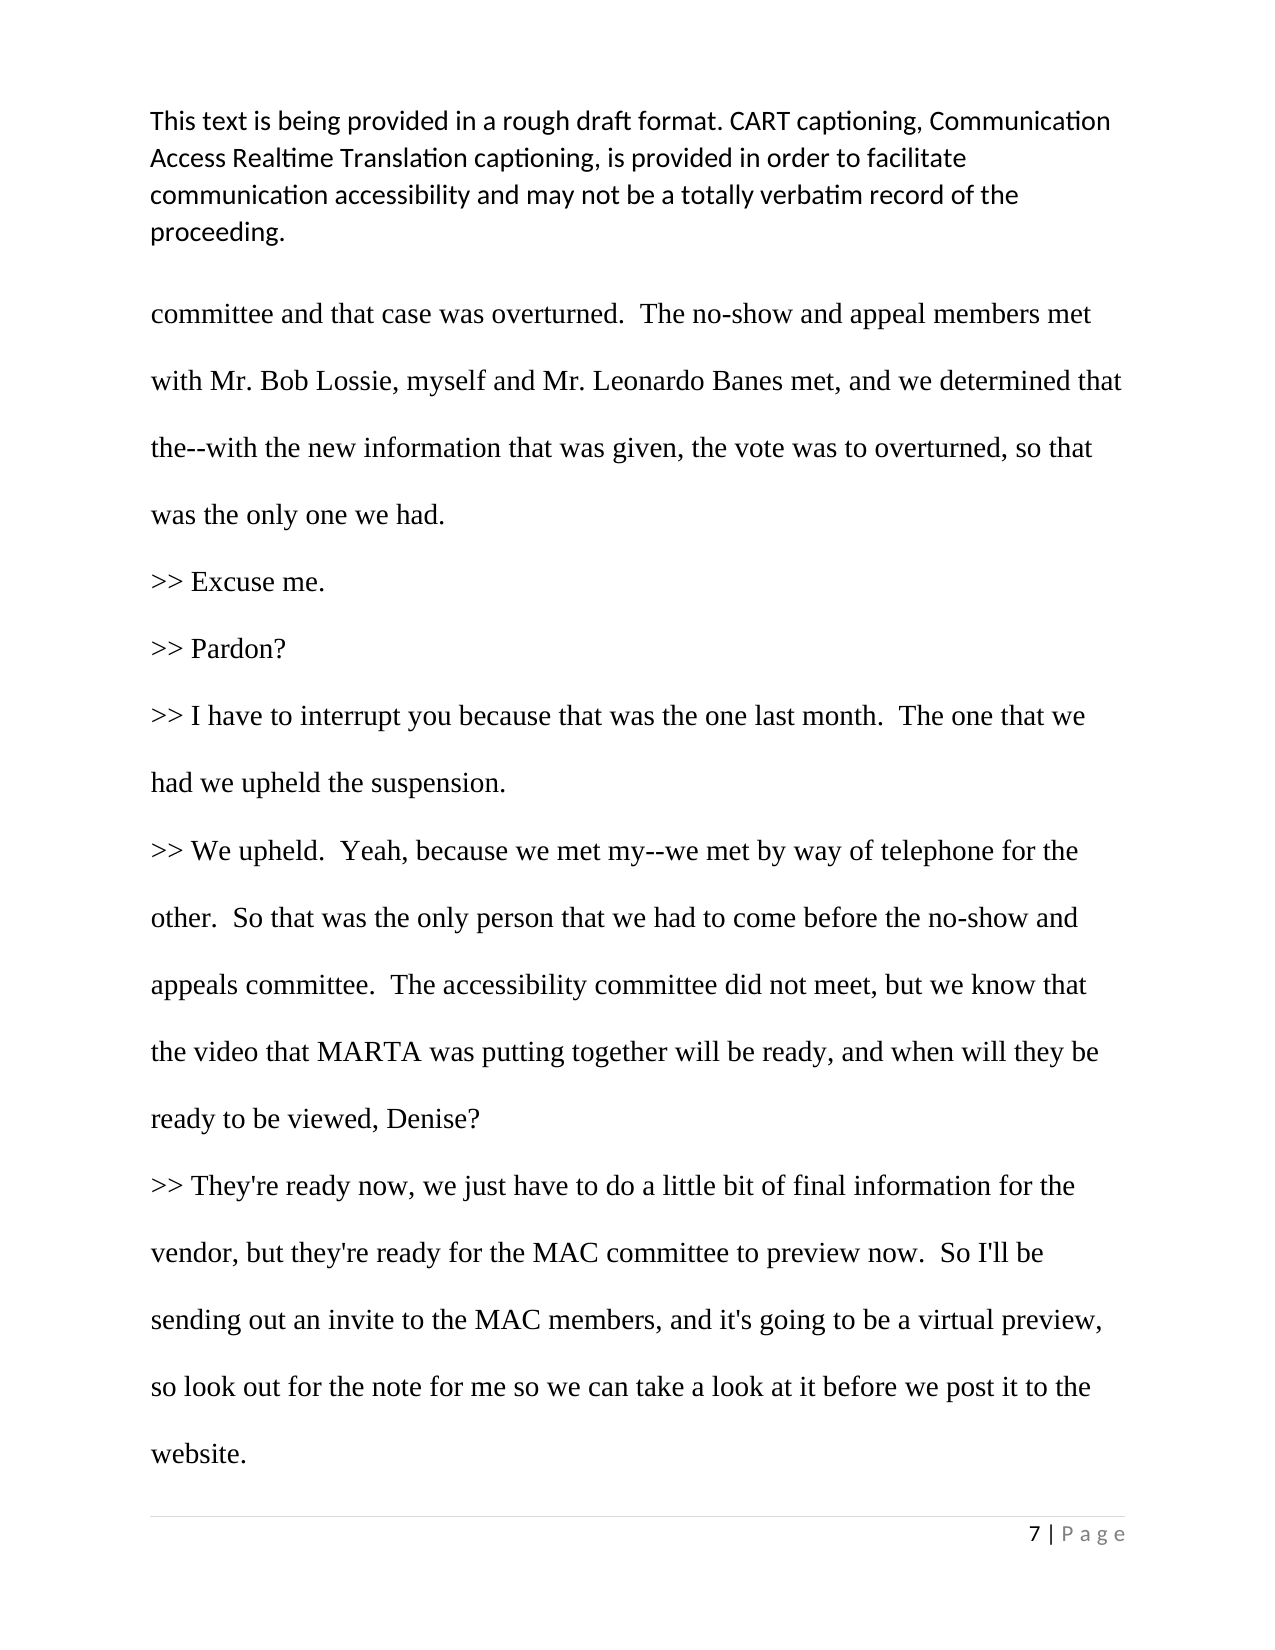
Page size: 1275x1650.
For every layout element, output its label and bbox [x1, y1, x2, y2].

text [151, 296, 1125, 1470]
